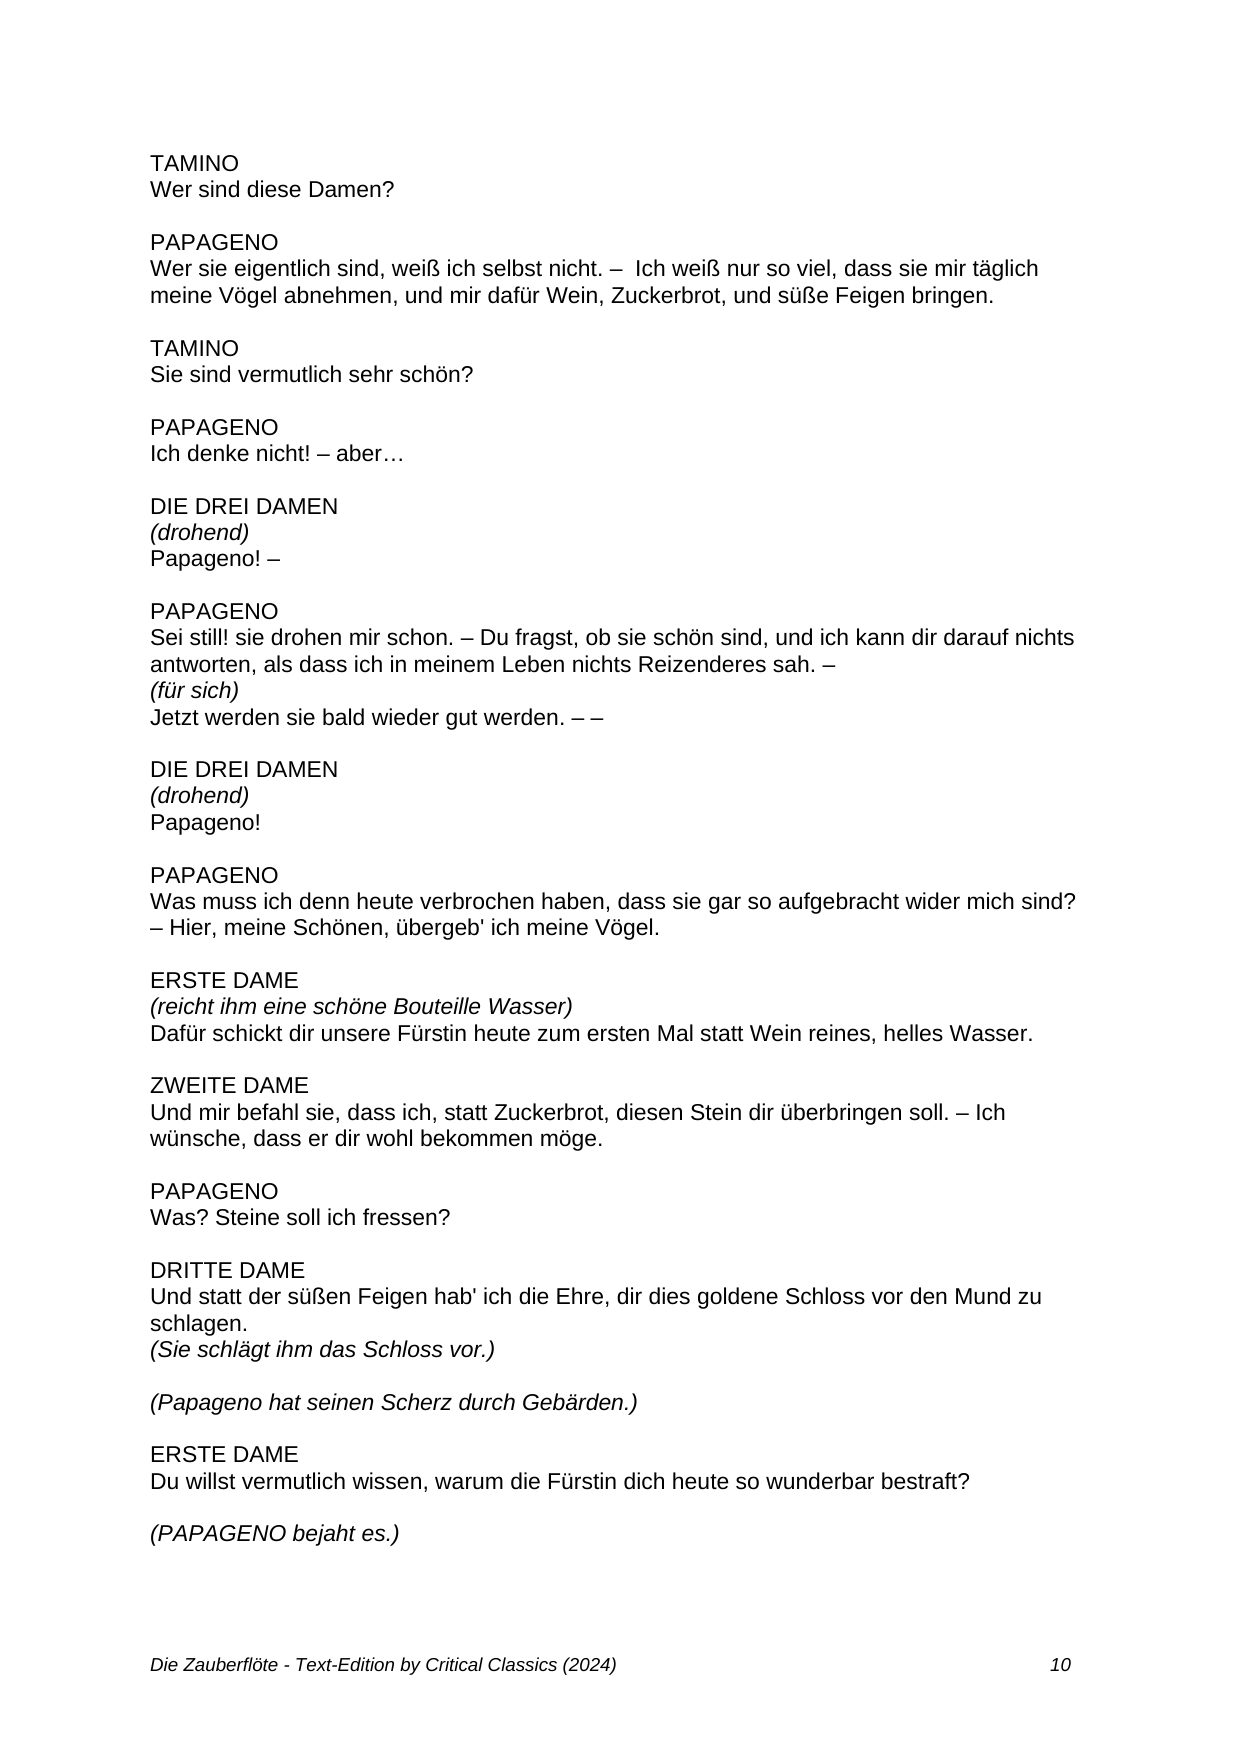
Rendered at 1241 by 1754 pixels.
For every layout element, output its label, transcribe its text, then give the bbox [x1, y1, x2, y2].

text Jetzt werden sie bald wieder gut werden. – – DIE DREI DAMEN (drohend) Papageno! PAPAGENO Was muss ich denn heute verbrochen haben, dass sie gar so aufgebracht wider mich sind? – Hier, meine Schönen, übergeb' ich meine Vögel. ERSTE DAME (reicht ihm eine schöne Bouteille Wasser) Dafür schickt dir unsere Fürstin heute zum ersten Mal statt Wein reines, helles Wasser. ZWEITE DAME Und mir befahl sie, dass ich, statt Zuckerbrot, diesen Stein dir überbringen soll. – Ich wünsche, dass er dir wohl bekommen möge. PAPAGENO Was? Steine soll ich fressen? DRITTE DAME Und statt der süßen Feigen hab' ich die Ehre, dir dies goldene Schloss vor den Mund zu schlagen. (Sie schlägt ihm das Schloss vor.) (Papageno hat seinen Scherz durch Gebärden.) ERSTE DAME Du willst vermutlich wissen, warum die Fürstin dich heute so wunderbar bestraft? [150, 703, 1090, 1494]
text DIE DREI DAMEN (drohend) Papageno! – PAPAGENO Sei still! sie drohen mir schon. – Du fragst, ob sie schön sind, und ich kann dir darauf nichts antworten, als dass ich in meinem Leben nichts Reizenderes sah. – [150, 466, 1090, 677]
text (PAPAGENO bejaht es.) [150, 1520, 1090, 1599]
text (für sich) [150, 677, 1090, 703]
text TAMINO Wer sind diese Damen? PAPAGENO Wer sie eigentlich sind, weiß ich selbst nicht. – Ich weiß nur so viel, dass sie mir täglich meine Vögel abnehmen, und mir dafür Wein, Zuckerbrot, und süße Feigen bringen. TAMINO Sie sind vermutlich sehr schön? PAPAGENO Ich denke nicht! – aber… [150, 150, 1090, 466]
